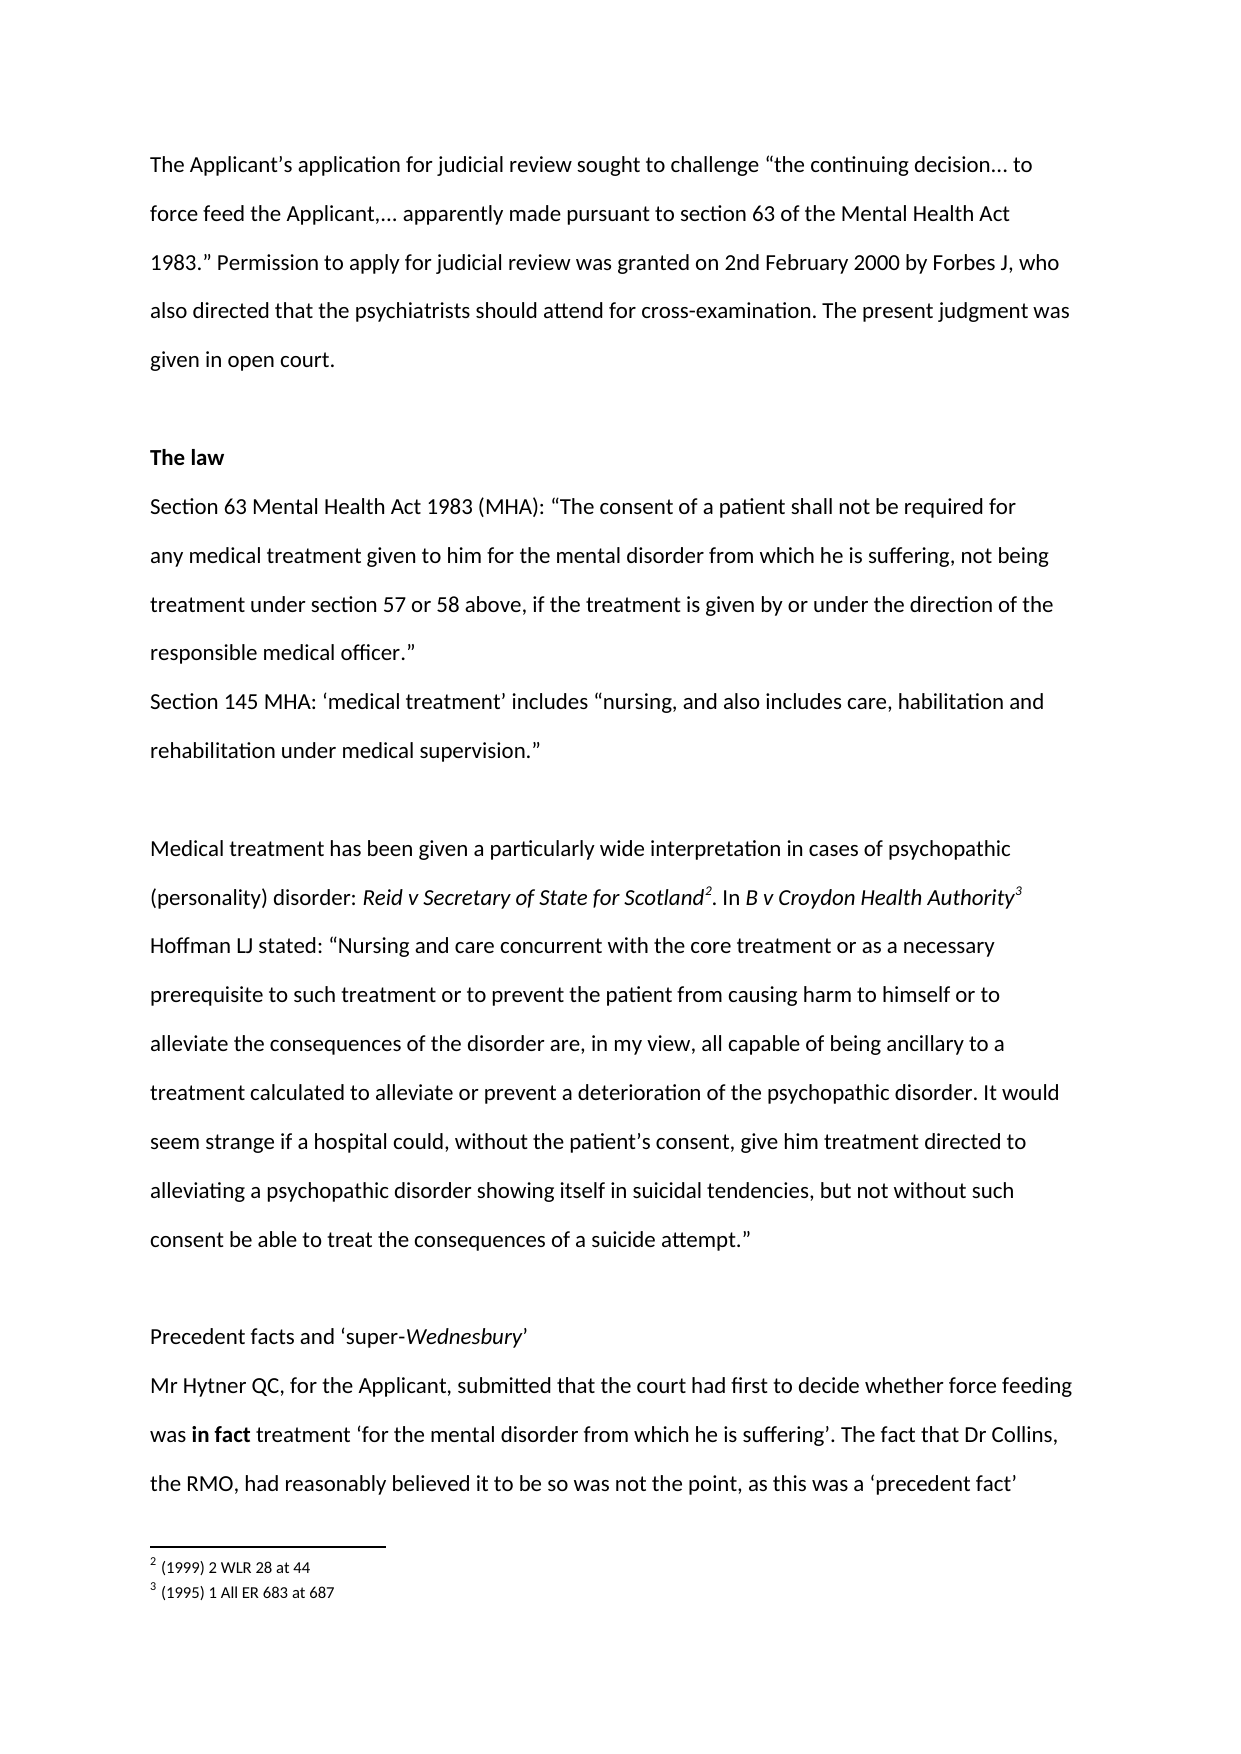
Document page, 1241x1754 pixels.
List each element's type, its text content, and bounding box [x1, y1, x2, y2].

text Precedent facts and ‘super-Wednesbury’ [150, 1322, 1090, 1351]
text 1983.” Permission to apply for judicial review was granted on 2nd February 2000 by Forbes J, who [150, 248, 1090, 276]
text Medical treatment has been given a particularly wide interpretation in cases of psychopathic [150, 834, 1090, 862]
text responsible medical officer.” [150, 638, 1090, 667]
text any medical treatment given to him for the mental disorder from which he is suffering, not being [150, 541, 1090, 569]
text alleviating a psychopathic disorder showing itself in suicidal tendencies, but not without such [150, 1176, 1090, 1204]
text prerequisite to such treatment or to prevent the patient from causing harm to himself or to [150, 981, 1090, 1008]
text was in fact treatment ‘for the mental disorder from which he is suffering’. The fact that Dr Collins, [150, 1420, 1090, 1448]
text the RMO, had reasonably believed it to be so was not the point, as this was a ‘precedent fact’ [150, 1469, 1090, 1497]
text alleviate the consequences of the disorder are, in my view, all capable of being ancillary to a [150, 1029, 1090, 1057]
text rehabilitation under medical supervision.” [150, 736, 1090, 764]
text also directed that the psychiatrists should attend for cross-examination. The present judgment was [150, 297, 1090, 324]
text Section 145 MHA: ‘medical treatment’ includes “nursing, and also includes care, habilitation and [150, 687, 1090, 715]
text Section 63 Mental Health Act 1983 (MHA): “The consent of a patient shall not be required for [150, 492, 1090, 520]
text seem strange if a hospital could, without the patient’s consent, give him treatment directed to [150, 1127, 1090, 1155]
text given in open court. [150, 345, 1090, 373]
text The law [150, 443, 1090, 471]
text consent be able to treat the consequences of a suicide attempt.” [150, 1225, 1090, 1253]
text force feed the Applicant,... apparently made pursuant to section 63 of the Mental Health Act [150, 199, 1090, 227]
text treatment under section 57 or 58 above, if the treatment is given by or under the direction of the [150, 590, 1090, 618]
text treatment calculated to alleviate or prevent a deterioration of the psychopathic disorder. It would [150, 1078, 1090, 1106]
text Mr Hytner QC, for the Applicant, submitted that the court had first to decide whether force feeding [150, 1371, 1090, 1399]
text The Applicant’s application for judicial review sought to challenge “the continuing decision... to [150, 150, 1090, 178]
text Hoffman LJ stated: “Nursing and care concurrent with the core treatment or as a necessary [150, 932, 1090, 960]
text (personality) disorder: Reid v Secretary of State for Scotland. In B v Croydon Health Authority [150, 883, 1090, 911]
